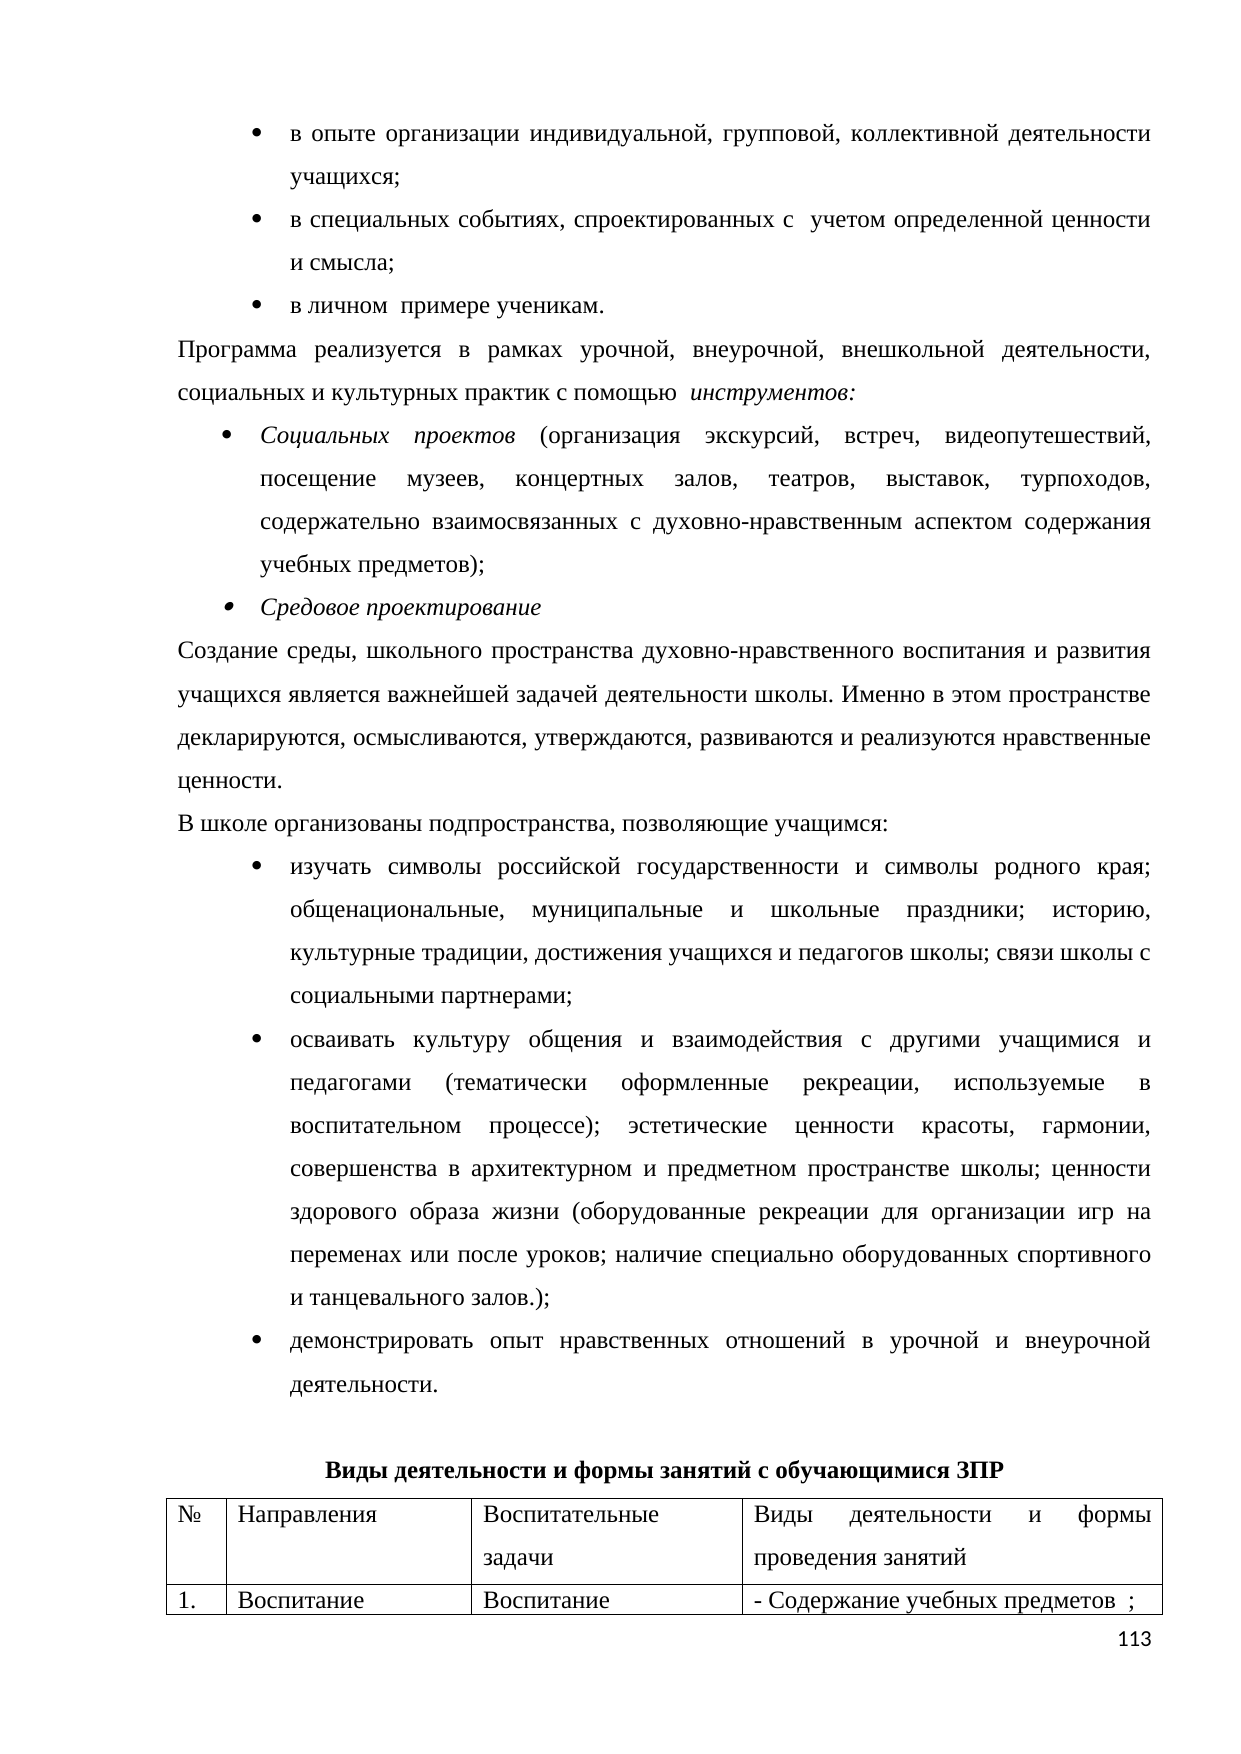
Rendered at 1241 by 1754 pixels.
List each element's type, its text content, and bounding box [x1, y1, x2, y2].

text В школе организованы подпространства, позволяющие учащимся: [177, 808, 1152, 837]
text Создание среды, школьного пространства духовно-нравственного воспитания и развития учащихся является важнейшей задачей деятельности школы. Именно в этом пространстве декларируются, осмысливаются, утверждаются, развиваются и реализуются нравственные ценности. [177, 636, 1152, 794]
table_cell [227, 1585, 471, 1614]
list в личном примере ученикам. [252, 291, 1152, 319]
table_header № [167, 1499, 226, 1584]
table_header Виды деятельности и формы проведения занятий [743, 1499, 1162, 1584]
table_header Направления [227, 1499, 471, 1584]
text Программа реализуется в рамках урочной, внеурочной, внешкольной деятельности, социальных и культурных практик с помощью инструментов: [177, 334, 1152, 406]
list Средовое проектирование [222, 592, 1152, 621]
list осваивать культуру общения и взаимодействия с другими учащимися и педагогами (тематически оформленные рекреации, используемые в воспитательном процессе); эстетические ценности красоты, гармонии, совершенства в архитектурном и предметном пространстве школы; ценности здорового образа жизни (оборудованные рекреации для организации игр на переменах или после уроков; наличие специально оборудованных спортивного и танцевального залов.); [252, 1024, 1152, 1311]
list в опыте организации индивидуальной, групповой, коллективной деятельности учащихся; [252, 118, 1152, 190]
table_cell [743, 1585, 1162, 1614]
table_header Воспитательные задачи [472, 1499, 742, 1584]
text Виды деятельности и формы занятий с обучающимися ЗПР [177, 1455, 1152, 1484]
list Социальных проектов (организация экскурсий, встреч, видеопутешествий, посещение музеев, концертных залов, театров, выставок, турпоходов, содержательно взаимосвязанных с духовно-нравственным аспектом содержания учебных предметов); [222, 420, 1152, 578]
list в специальных событиях, спроектированных с учетом определенной ценности и смысла; [252, 204, 1152, 276]
table_cell 1. [167, 1585, 226, 1614]
list демонстрировать опыт нравственных отношений в урочной и внеурочной деятельности. [252, 1326, 1152, 1397]
list изучать символы российской государственности и символы родного края; общенациональные, муниципальные и школьные праздники; историю, культурные традиции, достижения учащихся и педагогов школы; связи школы с социальными партнерами; [252, 851, 1152, 1009]
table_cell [472, 1585, 742, 1614]
